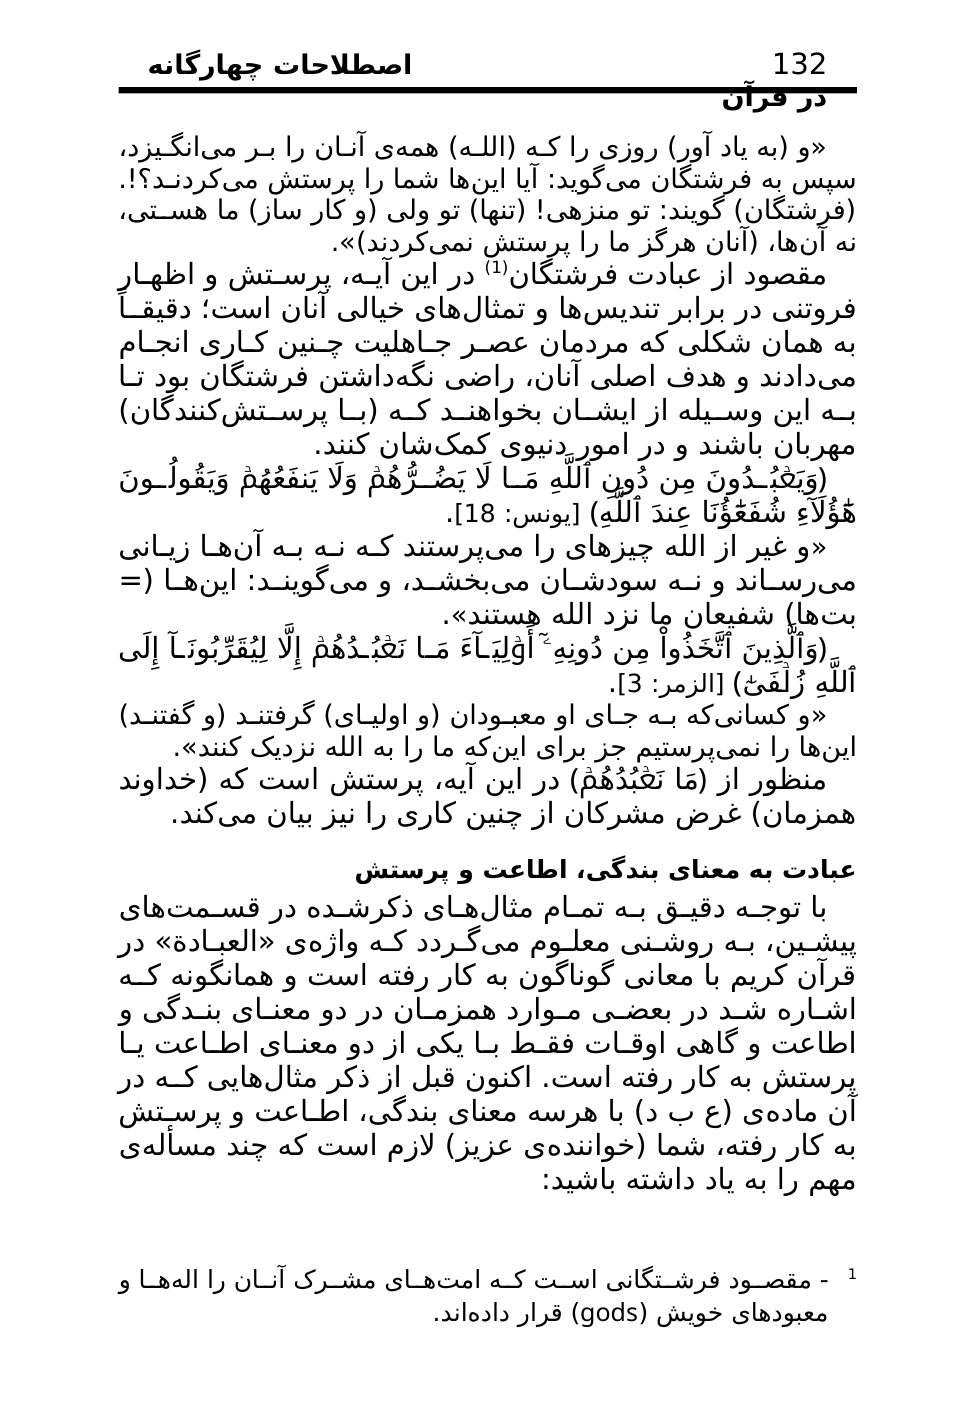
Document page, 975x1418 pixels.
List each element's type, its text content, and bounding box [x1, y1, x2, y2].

text «و غیر از الله چیزهای را می‌پرستند که نه به آن‌ها زیانی می‌‌رساند و نه سودشان می‌بخشد، و می‌گویند: این‌ها (= بت‌ها) شفیعان ما نزد الله هستند». [118, 529, 857, 631]
text ﴿وَٱلَّذِينَ ٱتَّخَذُواْ مِن دُونِهِۦٓ أَوۡلِيَآءَ مَا نَعۡبُدُهُمۡ إِلَّا لِيُقَرِّبُونَآ إِلَى ٱللَّهِ زُلۡفَىٰٓ﴾ [الزمر: 3]. [118, 631, 857, 699]
text ﴿وَيَعۡبُدُونَ مِن دُونِ ٱللَّهِ مَا لَا يَضُرُّهُمۡ وَلَا يَنفَعُهُمۡ وَيَقُولُونَ هَٰٓؤُلَآءِ شُفَعَٰٓؤُنَا عِندَ ٱللَّهِ﴾ [یونس: 18]. [118, 462, 857, 529]
text با توجه دقیق به تمام مثال‌های ذکرشده در قسمت‌های پیشین، به روشنی معلوم می‌گردد که واژه‌ی «العبادة» در قرآن کریم با معانی گوناگون به کار رفته است و همانگونه که اشاره شد در بعضی موارد همزمان در دو معنای بندگی و اطاعت و گاهی اوقات فقط با یکی از دو معنای اطاعت یا پرستش به کار رفته است. اکنون قبل از ذکر مثال‌هایی که در آن ماده‌ی (ع ب د) با هرسه معنای بندگی، اطاعت و پرستش به کار رفته، شما (خواننده‌ی عزیز) لازم است که چند مسأله‌ی مهم را به یاد داشته باشید: [118, 891, 857, 1196]
text «و کسانی‌که به جای او معبودان (و اولیای) گرفتند (و گفتند) این‌ها را نمی‌پرستیم جز برای این‌که ما را به الله نزدیک کنند». [118, 699, 857, 762]
text «و (به یاد آور) روزی را که (الله) همه‌ی آنان را بر می‌انگیزد، سپس به فرشتگان می‌گوید: آیا این‌ها شما را پرستش می‌کردند؟!. (فرشتگان) گویند: تو منزهی! (تنها) تو ولی (و کار ساز) ما هستی، نه آن‌ها، (آنان هرگز ما را پرستش نمی‌کردند)». [118, 132, 857, 258]
text مقصود از عبادت فرشتگان() در این آیه، پرستش و اظهار فروتنی در برابر تندیس‌ها و تمثال‌های خیالی آنان است؛ دقیقاً به همان شکلی که مردمان عصر جاهلیت چنین کاری انجام می‌دادند و هدف اصلی آنان، راضی نگه‌داشتن فرشتگان بود تا به این وسیله از ایشان بخواهند که (با پرستش‌کنندگان) مهربان باشند و در امور دنیوی کمک‌شان کنند. [118, 258, 857, 462]
text عبادت به معنای بندگی، اطاعت و پرستش [118, 855, 857, 884]
text منظور از ﴿مَا نَعۡبُدُهُمۡ﴾ در این آیه، پرستش است که (خداوند همزمان) غرض مشرکان از چنین کاری را نیز بیان می‌کند. [118, 762, 857, 830]
